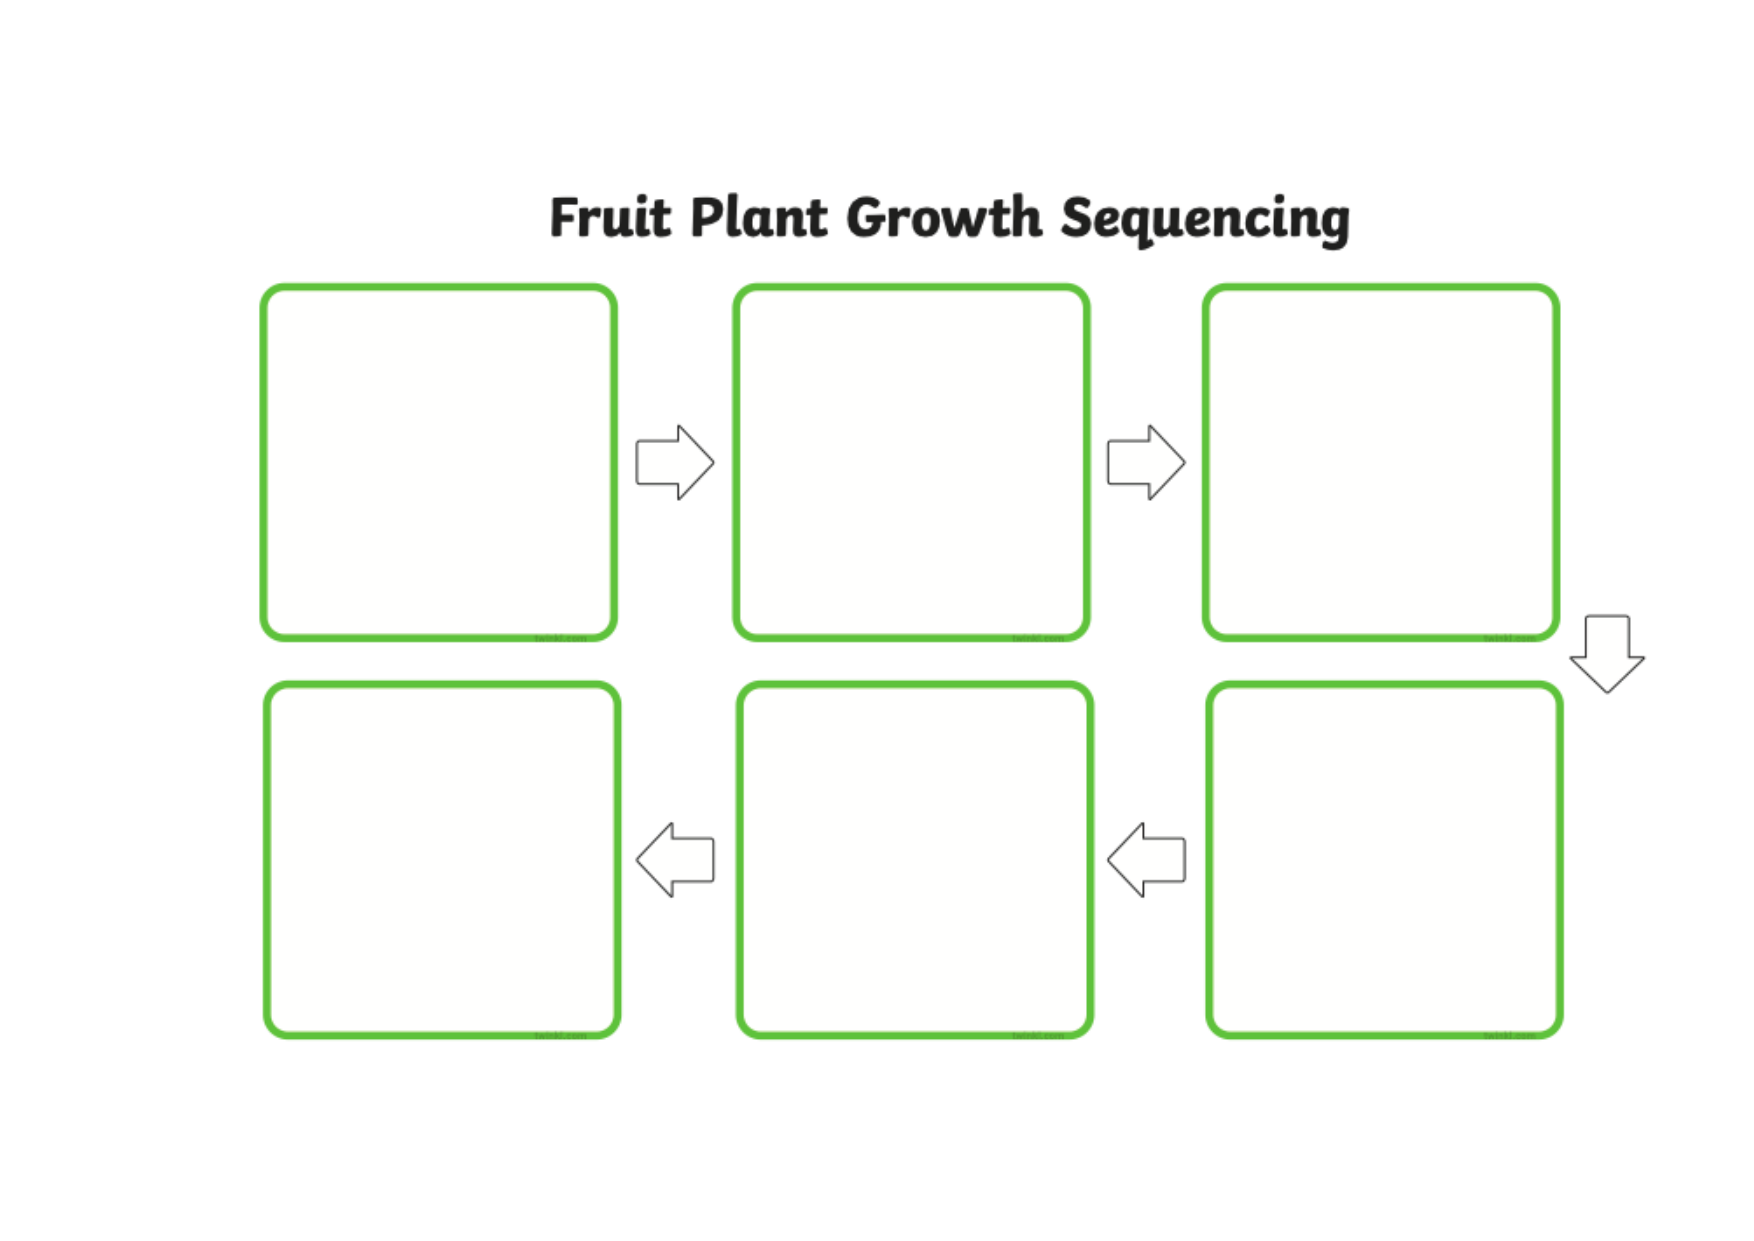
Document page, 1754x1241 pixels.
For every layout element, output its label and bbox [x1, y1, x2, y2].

picture [216, 150, 1671, 1052]
